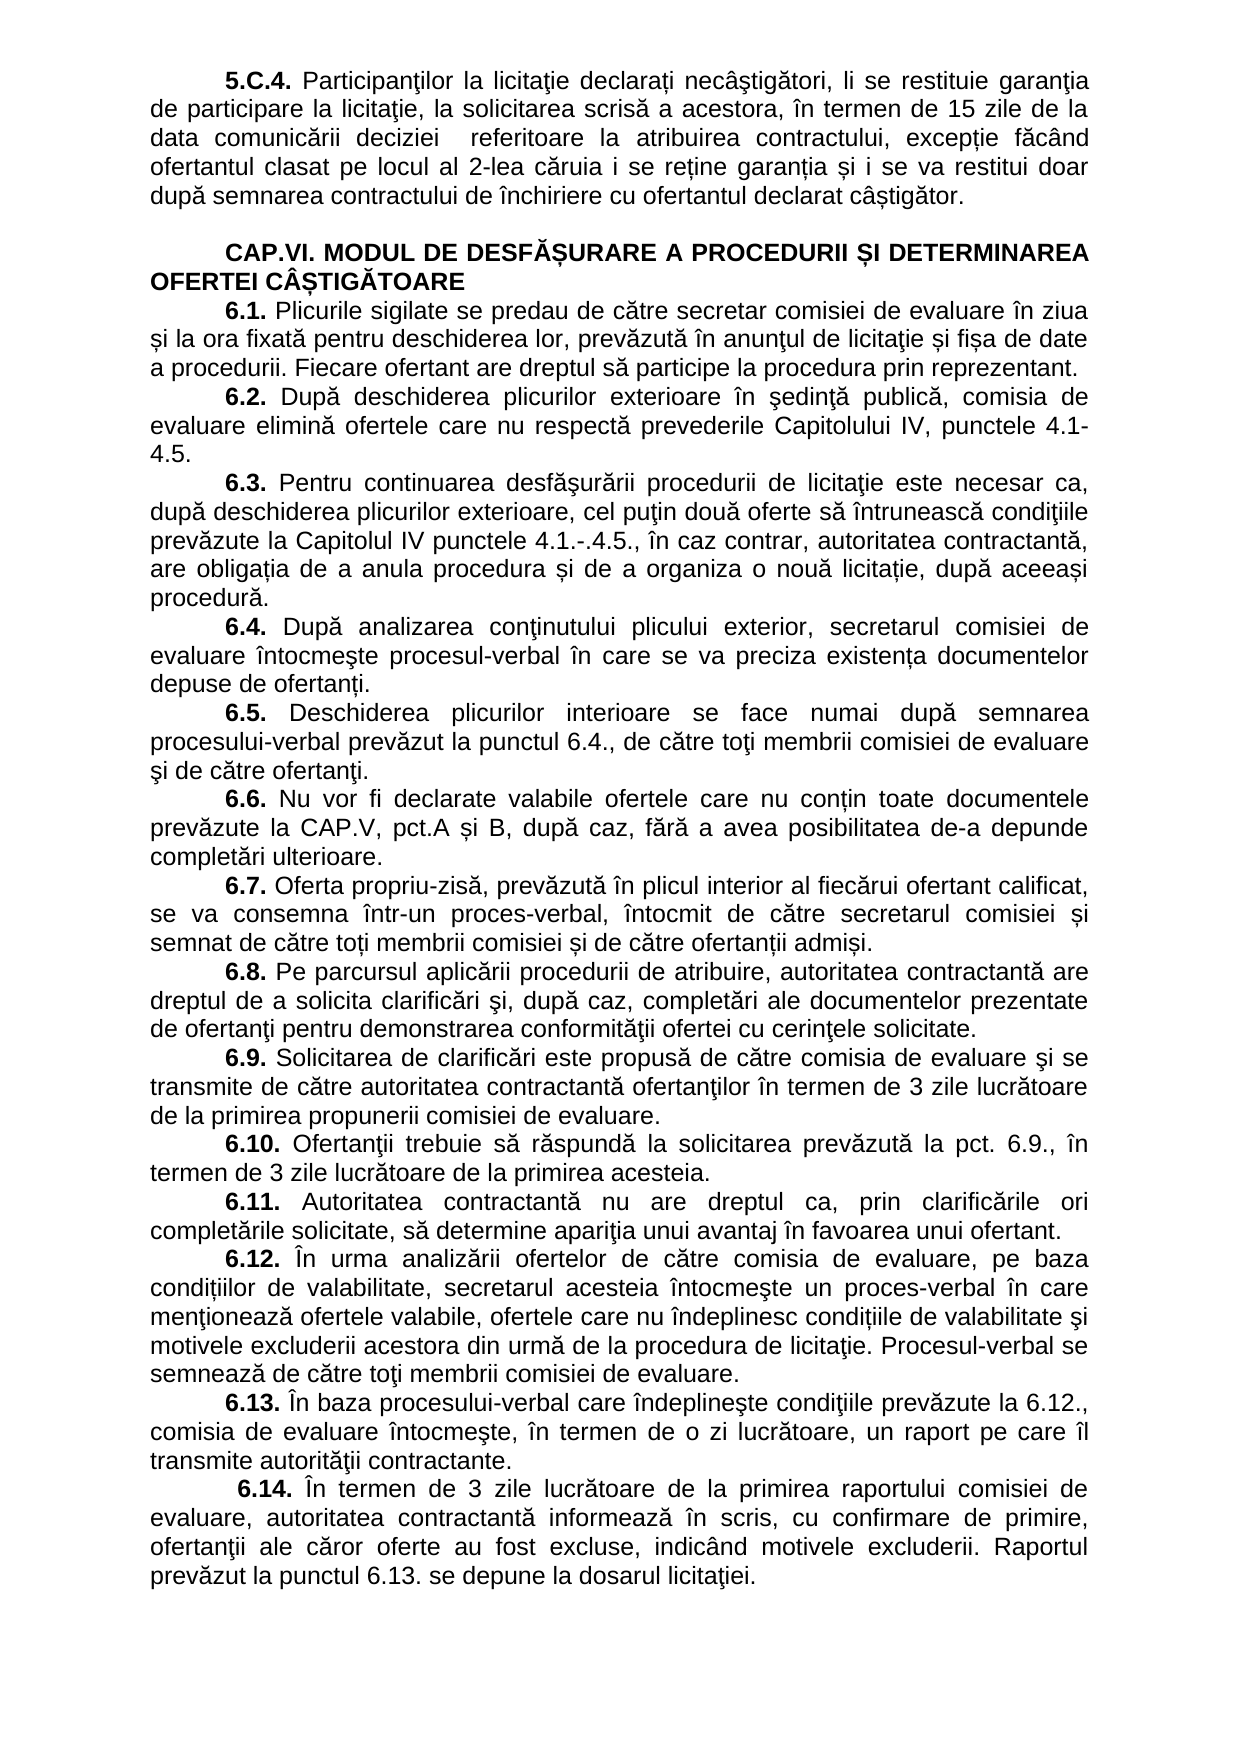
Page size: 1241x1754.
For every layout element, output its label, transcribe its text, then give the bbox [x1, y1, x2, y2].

text 6.7. Oferta propriu-zisă, prevăzută în plicul interior al fiecărui ofertant calificat, se va consemna într-un proces-verbal, întocmit de către secretarul comisiei și semnat de către toți membrii comisiei și de către ofertanții admiși. [150, 871, 1090, 957]
text 6.8. Pe parcursul aplicării procedurii de atribuire, autoritatea contractantă are dreptul de a solicita clarificări şi, după caz, completări ale documentelor prezentate de ofertanţi pentru demonstrarea conformităţii ofertei cu cerinţele solicitate. [150, 957, 1090, 1043]
text 6.10. Ofertanţii trebuie să răspundă la solicitarea prevăzută la pct. 6.9., în termen de 3 zile lucrătoare de la primirea acesteia. [150, 1129, 1090, 1187]
text 6.14. În termen de 3 zile lucrătoare de la primirea raportului comisiei de evaluare, autoritatea contractantă informează în scris, cu confirmare de primire, ofertanţii ale căror oferte au fost excluse, indicând motivele excluderii. Raportul prevăzut la punctul 6.13. se depune la dosarul licitaţiei. [150, 1474, 1090, 1589]
text 6.6. Nu vor fi declarate valabile ofertele care nu conțin toate documentele prevăzute la CAP.V, pct.A și B, după caz, fără a avea posibilitatea de-a depunde completări ulterioare. [150, 784, 1090, 871]
text 6.4. După analizarea conţinutului plicului exterior, secretarul comisiei de evaluare întocmeşte procesul-verbal în care se va preciza existența documentelor depuse de ofertanți. [150, 612, 1090, 698]
text 6.5. Deschiderea plicurilor interioare se face numai după semnarea procesului-verbal prevăzut la punctul 6.4., de către toţi membrii comisiei de evaluare şi de către ofertanţi. [150, 698, 1090, 784]
text 6.11. Autoritatea contractantă nu are dreptul ca, prin clarificările ori completările solicitate, să determine apariţia unui avantaj în favoarea unui ofertant. [150, 1187, 1090, 1244]
text .4. Participanţilor la licitaţie declarați necâştigători, li se restituie garanţia de participare la licitaţie, la solicitarea scrisă a acestora, în termen de 15 zile de la data comunicării deciziei referitoare la atribuirea contractului, excepție făcând ofertantul clasat pe locul al 2-lea căruia i se reține garanția și i se va restitui doar după semnarea contractului de închiriere cu ofertantul declarat câștigător. [150, 66, 1090, 209]
text 6.9. Solicitarea de clarificări este propusă de către comisia de evaluare şi se transmite de către autoritatea contractantă ofertanţilor în termen de 3 zile lucrătoare de la primirea propunerii comisiei de evaluare. [150, 1043, 1090, 1129]
text 6.3. Pentru continuarea desfăşurării procedurii de licitaţie este necesar ca, după deschiderea plicurilor exterioare, cel puţin două oferte să întrunească condiţiile prevăzute la Capitolul IV punctele 4.1.-.4.5., în caz contrar, autoritatea contractantă, are obligația de a anula procedura și de a organiza o nouă licitație, după aceeași procedură. [150, 468, 1090, 612]
text 6.1. Plicurile sigilate se predau de către secretar comisiei de evaluare în ziua și la ora fixată pentru deschiderea lor, prevăzută în anunţul de licitaţie și fișa de date a procedurii. Fiecare ofertant are dreptul să participe la procedura prin reprezentant. [150, 296, 1090, 382]
text 6.12. În urma analizării ofertelor de către comisia de evaluare, pe baza condițiilor de valabilitate, secretarul acesteia întocmeşte un proces-verbal în care menţionează ofertele valabile, ofertele care nu îndeplinesc condițiile de valabilitate şi motivele excluderii acestora din urmă de la procedura de licitaţie. Procesul-verbal se semnează de către toţi membrii comisiei de evaluare. [150, 1244, 1090, 1388]
text 6.13. În baza procesului-verbal care îndeplineşte condiţiile prevăzute la 6.12., comisia de evaluare întocmeşte, în termen de o zi lucrătoare, un raport pe care îl transmite autorităţii contractante. [150, 1388, 1090, 1474]
text 6.2. După deschiderea plicurilor exterioare în şedinţă publică, comisia de evaluare elimină ofertele care nu respectă prevederile Capitolului IV, punctele 4.1-4.5. [150, 382, 1090, 468]
text CAP.VI. MODUL DE DESFĂȘURARE A PROCEDURII ȘI DETERMINAREA OFERTEI CÂȘTIGĂTOARE [150, 238, 1090, 296]
